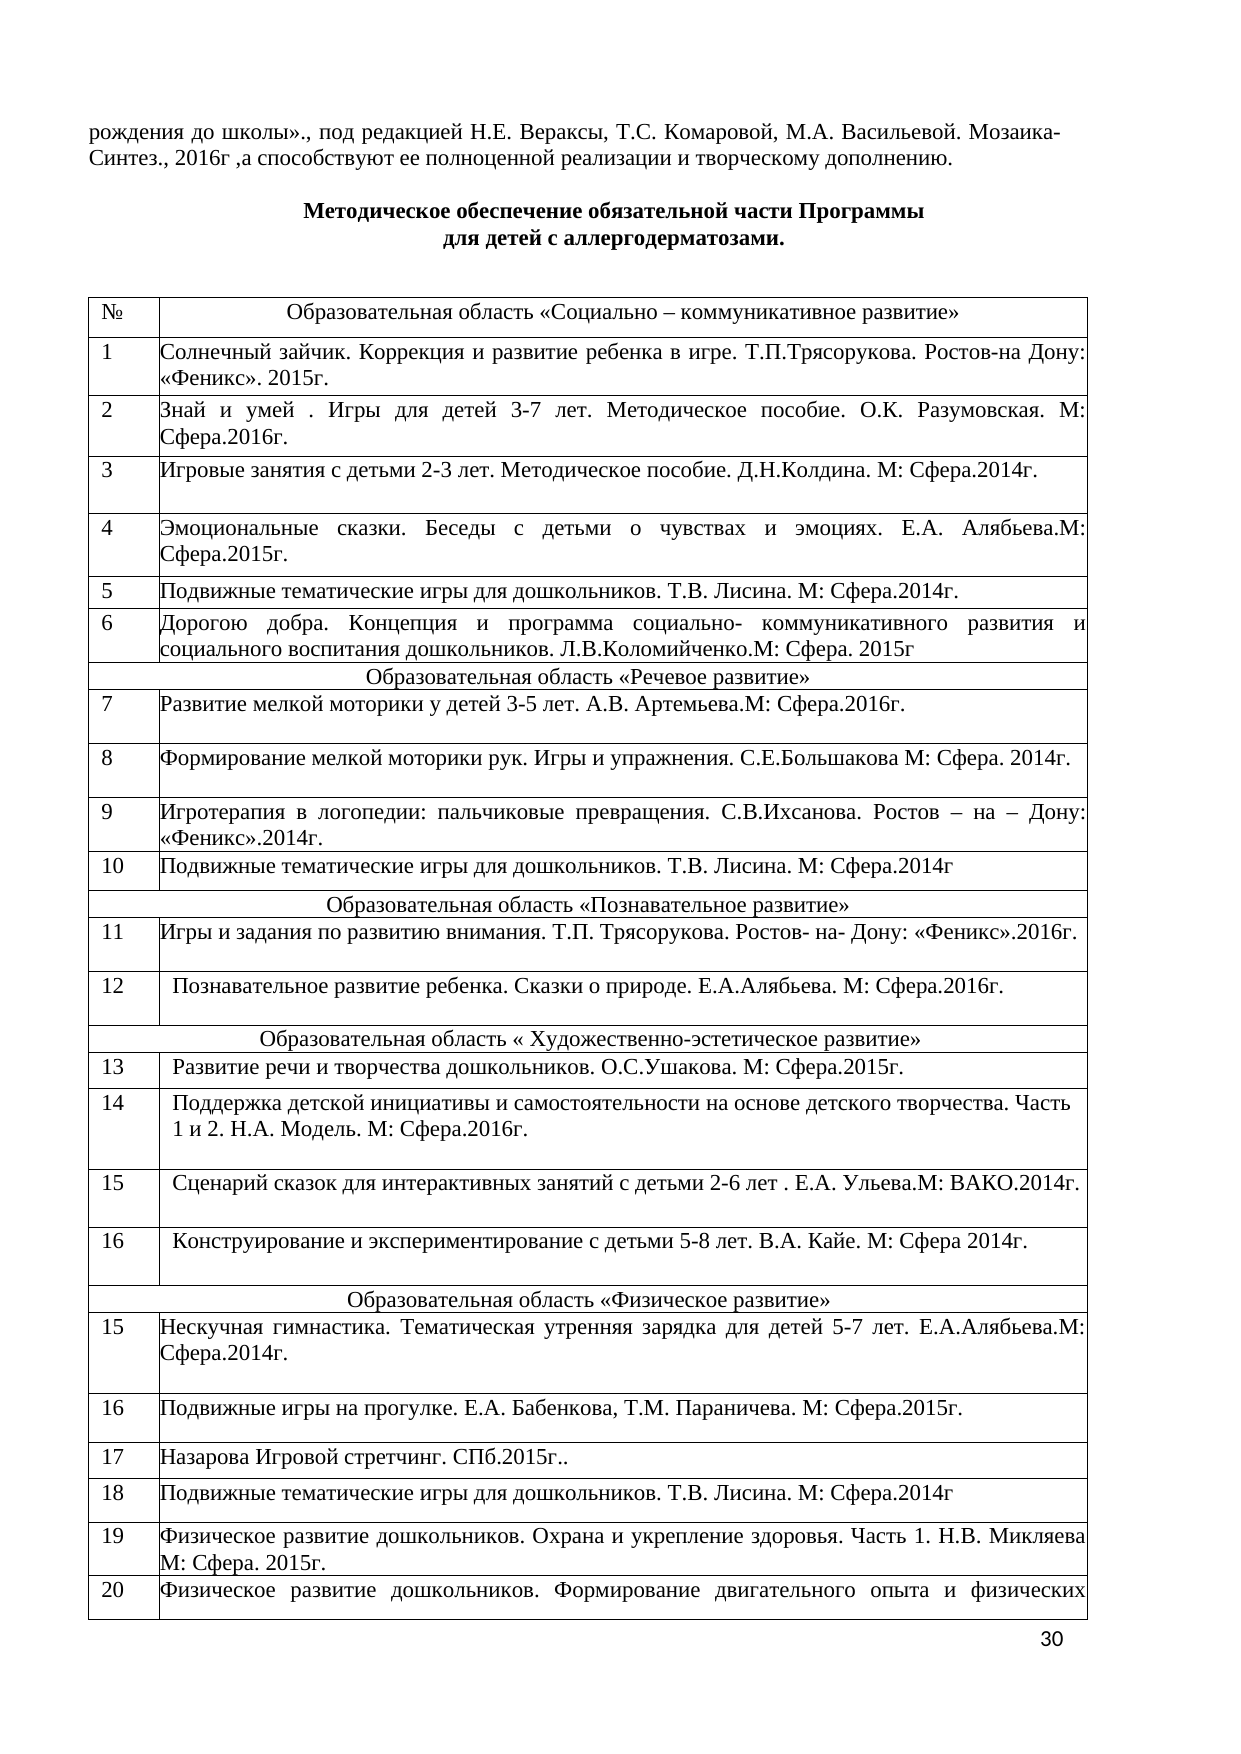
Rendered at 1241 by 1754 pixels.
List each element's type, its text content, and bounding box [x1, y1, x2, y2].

table_cell 4 [89, 514, 159, 576]
table_cell Образовательная область «Физическое развитие» [89, 1286, 1087, 1312]
table_cell Игротерапия в логопедии: пальчиковые превращения. С.В.Ихсанова. Ростов – на – Дону: «Феникс».2014г. [160, 798, 1087, 851]
table_cell 20 [89, 1576, 159, 1619]
table_cell Подвижные тематические игры для дошкольников. Т.В. Лисина. М: Сфера.2014г [160, 852, 1087, 889]
table_cell 2 [89, 396, 159, 456]
table_cell № [89, 298, 159, 337]
table_cell Сценарий сказок для интерактивных занятий с детьми 2-6 лет . Е.А. Ульева.М: ВАКО.2014г. [160, 1170, 1087, 1227]
table_cell 9 [89, 798, 159, 851]
table_cell Поддержка детской инициативы и самостоятельности на основе детского творчества. Часть 1 и 2. Н.А. Модель. М: Сфера.2016г. [160, 1089, 1087, 1168]
table_cell 11 [89, 918, 159, 971]
table_header Методическое обеспечение обязательной части Программы для детей с аллергодерматозами. [89, 197, 1087, 297]
table_cell Солнечный зайчик. Коррекция и развитие ребенка в игре. Т.П.Трясорукова. Ростов-на Дону: «Феникс». 2015г. [160, 338, 1087, 395]
table_cell Познавательное развитие ребенка. Сказки о природе. Е.А.Алябьева. М: Сфера.2016г. [160, 972, 1087, 1024]
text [88, 118, 1063, 171]
table_cell 3 [89, 457, 159, 513]
table_cell Развитие мелкой моторики у детей 3-5 лет. А.В. Артемьева.М: Сфера.2016г. [160, 690, 1087, 743]
table_cell Образовательная область « Художественно-эстетическое развитие» [89, 1026, 1087, 1052]
table_cell 18 [89, 1479, 159, 1522]
table_cell 17 [89, 1443, 159, 1478]
table_cell Образовательная область «Познавательное развитие» [89, 891, 1087, 917]
table_cell Развитие речи и творчества дошкольников. О.С.Ушакова. М: Сфера.2015г. [160, 1053, 1087, 1088]
table_cell 19 [89, 1523, 159, 1575]
table_cell 15 [89, 1313, 159, 1393]
table_cell 1 [89, 338, 159, 395]
table_cell 13 [89, 1053, 159, 1088]
table_cell Формирование мелкой моторики рук. Игры и упражнения. С.Е.Большакова М: Сфера. 2014г. [160, 744, 1087, 797]
table_cell 6 [89, 609, 159, 662]
table_cell 16 [89, 1394, 159, 1442]
table_cell Подвижные игры на прогулке. Е.А. Бабенкова, Т.М. Параничева. М: Сфера.2015г. [160, 1394, 1087, 1442]
table_cell 15 [89, 1170, 159, 1227]
table_cell 12 [89, 972, 159, 1024]
table_cell Нескучная гимнастика. Тематическая утренняя зарядка для детей 5-7 лет. Е.А.Алябьева.М: Сфера.2014г. [160, 1313, 1087, 1393]
table_cell 5 [89, 577, 159, 608]
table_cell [160, 1576, 1087, 1619]
table_cell Физическое развитие дошкольников. Охрана и укрепление здоровья. Часть 1. Н.В. Микляева М: Сфера. 2015г. [160, 1523, 1087, 1575]
table_cell Образовательная область «Социально – коммуникативное развитие» [160, 298, 1087, 337]
table_cell Назарова Игровой стретчинг. СПб.2015г.. [160, 1443, 1087, 1478]
table_cell Подвижные тематические игры для дошкольников. Т.В. Лисина. М: Сфера.2014г. [160, 577, 1087, 608]
table_cell Образовательная область «Речевое развитие» [89, 663, 1087, 689]
table_cell 8 [89, 744, 159, 797]
table_cell 7 [89, 690, 159, 743]
table_cell Дорогою добра. Концепция и программа социально- коммуникативного развития и социального воспитания дошкольников. Л.В.Коломийченко.М: Сфера. 2015г [160, 609, 1087, 662]
table_cell Подвижные тематические игры для дошкольников. Т.В. Лисина. М: Сфера.2014г [160, 1479, 1087, 1522]
table_cell 14 [89, 1089, 159, 1168]
table_cell Игры и задания по развитию внимания. Т.П. Трясорукова. Ростов- на- Дону: «Феникс».2016г. [160, 918, 1087, 971]
table_cell Конструирование и экспериментирование с детьми 5-8 лет. В.А. Кайе. М: Сфера 2014г. [160, 1228, 1087, 1285]
table_cell 16 [89, 1228, 159, 1285]
table_cell Знай и умей . Игры для детей 3-7 лет. Методическое пособие. О.К. Разумовская. М: Сфера.2016г. [160, 396, 1087, 456]
table_cell Эмоциональные сказки. Беседы с детьми о чувствах и эмоциях. Е.А. Алябьева.М: Сфера.2015г. [160, 514, 1087, 576]
table_cell 10 [89, 852, 159, 889]
table_cell Игровые занятия с детьми 2-3 лет. Методическое пособие. Д.Н.Колдина. М: Сфера.2014г. [160, 457, 1087, 513]
